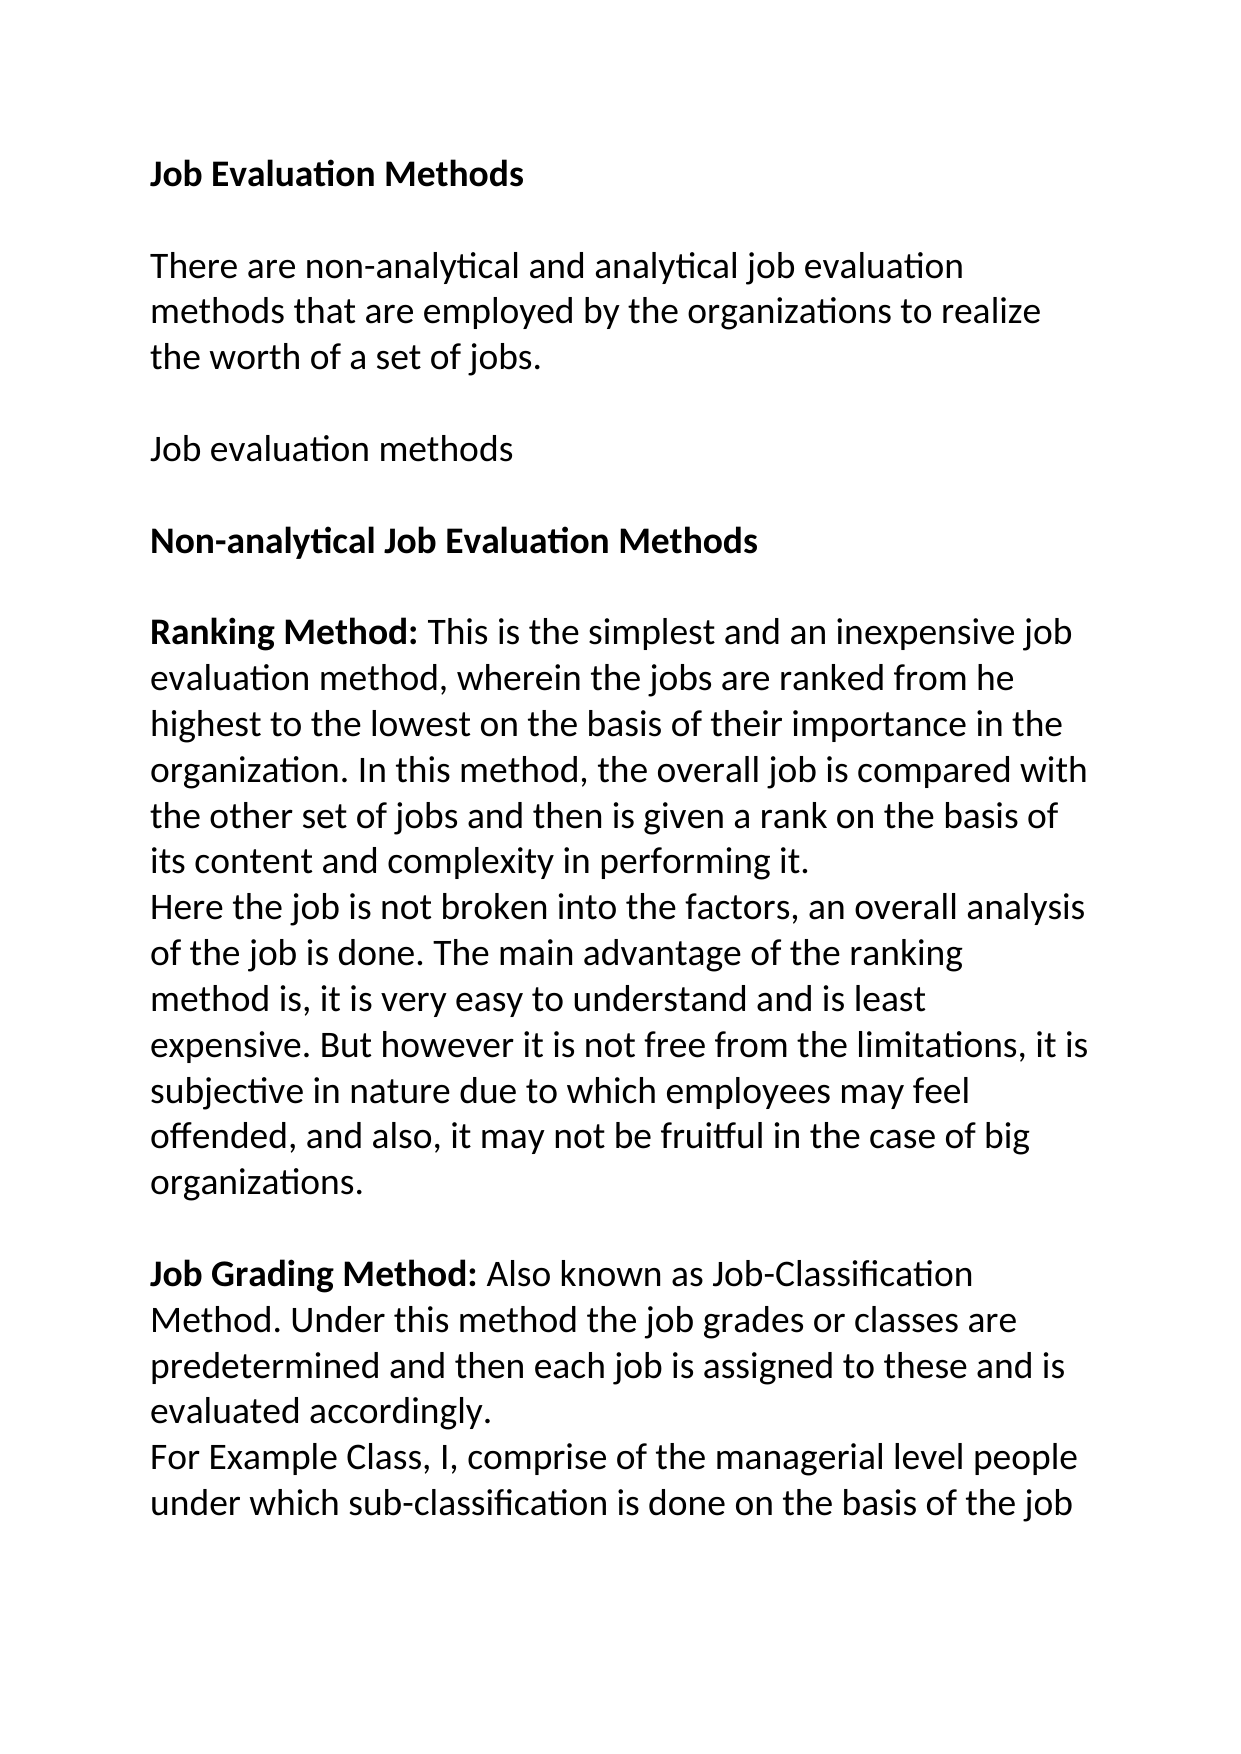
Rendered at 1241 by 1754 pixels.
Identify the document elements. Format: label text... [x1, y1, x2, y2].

text There are non-analytical and analytical job evaluation methods that are employed by the organizations to realize the worth of a set of jobs. [150, 242, 1090, 379]
text Job Evaluation Methods [150, 150, 1090, 196]
text Non-analytical Job Evaluation Methods [150, 517, 1090, 562]
text Job evaluation methods [150, 425, 1090, 471]
text Job Grading Method: Also known as Job-Classification Method. Under this method the job grades or classes are predetermined and then each job is assigned to these and is evaluated accordingly. [150, 1250, 1090, 1433]
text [150, 1433, 1090, 1525]
text Here the job is not broken into the factors, an overall analysis of the job is done. The main advantage of the ranking method is, it is very easy to understand and is least expensive. But however it is not free from the limitations, it is subjective in nature due to which employees may feel offended, and also, it may not be fruitful in the case of big organizations. [150, 883, 1090, 1204]
text Ranking Method: This is the simplest and an inexpensive job evaluation method, wherein the jobs are ranked from he highest to the lowest on the basis of their importance in the organization. In this method, the overall job is compared with the other set of jobs and then is given a rank on the basis of its content and complexity in performing it. [150, 608, 1090, 883]
